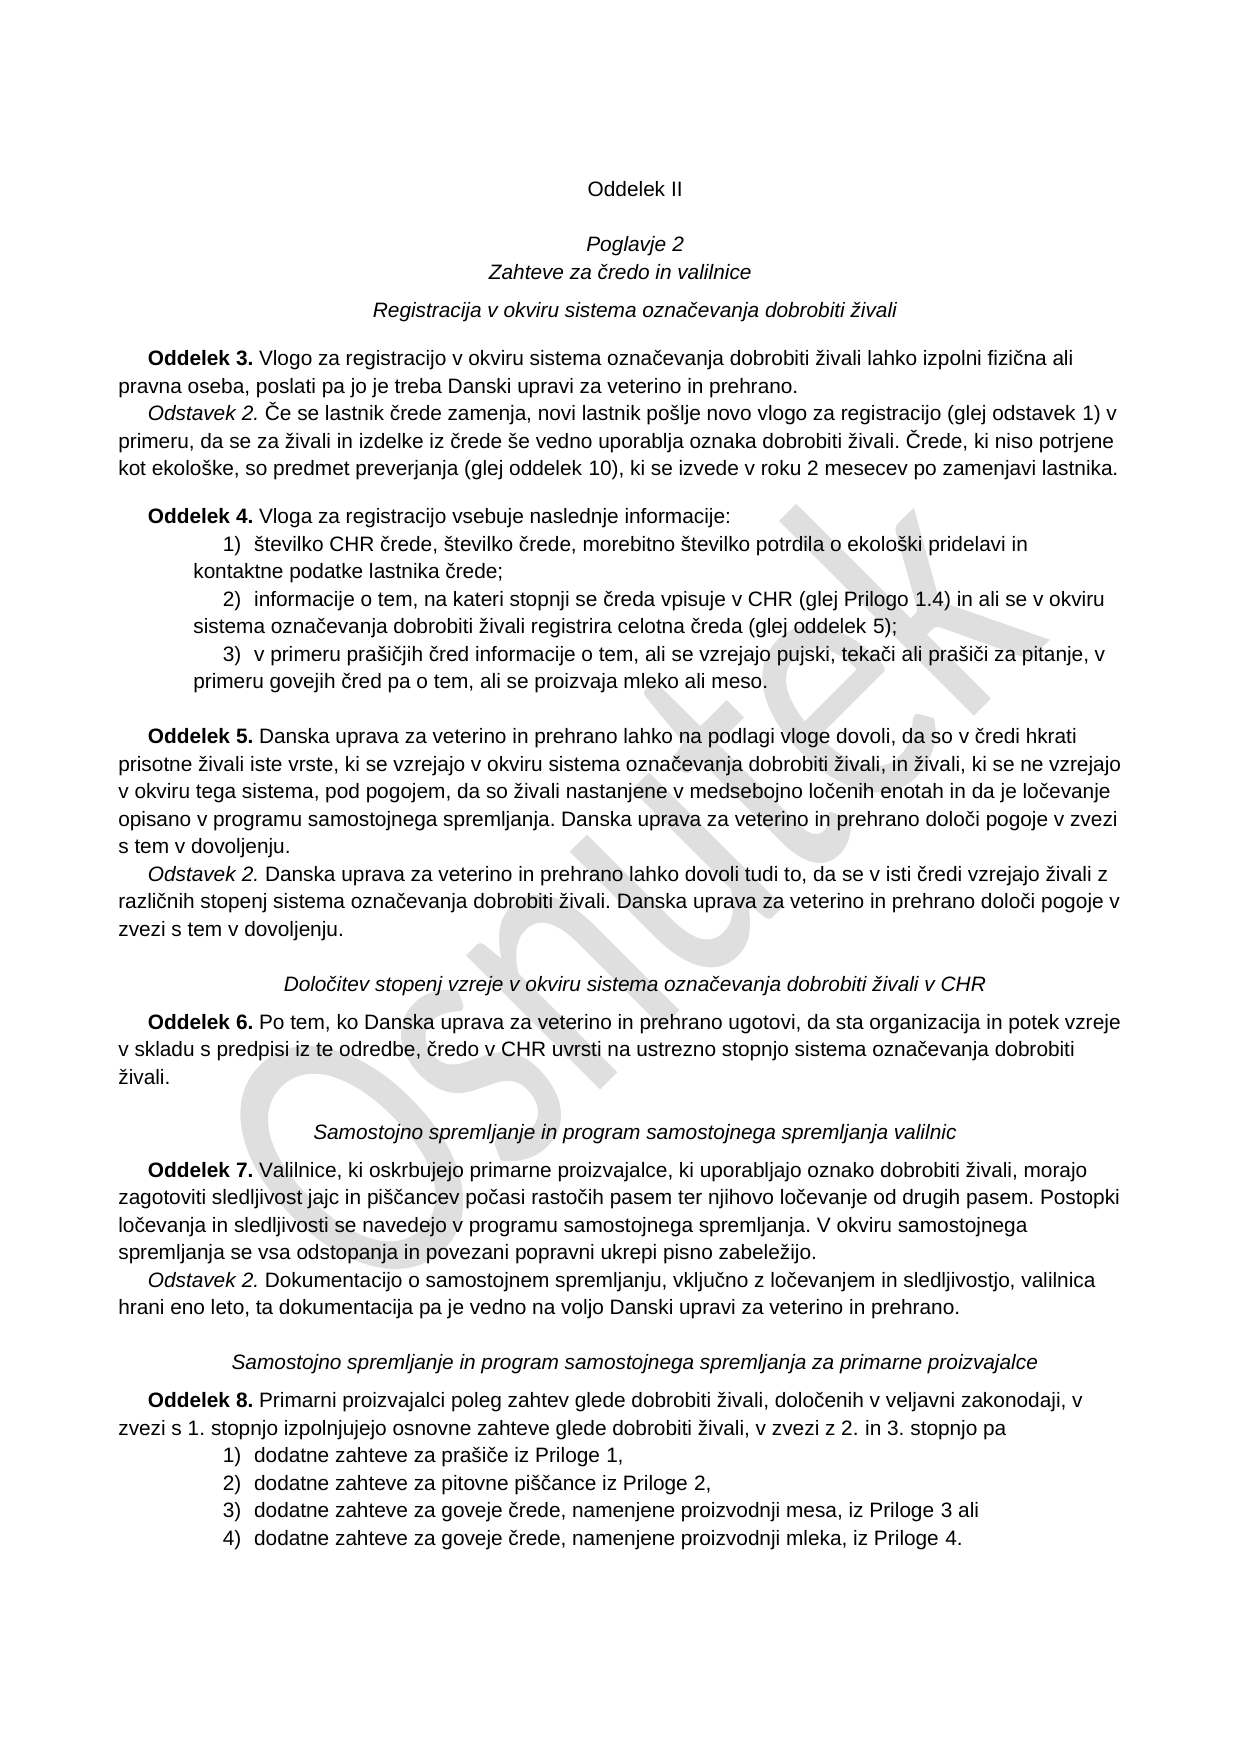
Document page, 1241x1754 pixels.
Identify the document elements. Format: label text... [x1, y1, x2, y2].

subtitle Poglavje 2 Zahteve za čredo in valilnice [118, 232, 1122, 284]
text Registracija v okviru sistema označevanja dobrobiti živali [118, 298, 1122, 322]
text Samostojno spremljanje in program samostojnega spremljanja za primarne proizvajalce [118, 1350, 1122, 1374]
text Oddelek 5. Danska uprava za veterino in prehrano lahko na podlagi vloge dovoli, da so v čredi hkrati prisotne živali iste vrste, ki se vzrejajo v okviru sistema označevanja dobrobiti živali, in živali, ki se ne vzrejajo v okviru tega sistema, pod pogojem, da so živali nastanjene v medsebojno ločenih enotah in da je ločevanje opisano v programu samostojnega spremljanja. Danska uprava za veterino in prehrano določi pogoje v zvezi s tem v dovoljenju. [118, 724, 1122, 858]
text Oddelek 3. Vlogo za registracijo v okviru sistema označevanja dobrobiti živali lahko izpolni fizična ali pravna oseba, poslati pa jo je treba Danski upravi za veterino in prehrano. [118, 346, 1122, 397]
text Določitev stopenj vzreje v okviru sistema označevanja dobrobiti živali v CHR [118, 972, 1122, 996]
list dodatne zahteve za pitovne piščance iz Priloge 2, [193, 1471, 1122, 1494]
list v primeru prašičjih čred informacije o tem, ali se vzrejajo pujski, tekači ali prašiči za pitanje, v primeru govejih čred pa o tem, ali se proizvaja mleko ali meso. [193, 642, 1122, 693]
list dodatne zahteve za goveje črede, namenjene proizvodnji mleka, iz Priloge 4. [193, 1526, 1122, 1549]
text Odstavek 2. Danska uprava za veterino in prehrano lahko dovoli tudi to, da se v isti čredi vzrejajo živali z različnih stopenj sistema označevanja dobrobiti živali. Danska uprava za veterino in prehrano določi pogoje v zvezi s tem v dovoljenju. [118, 862, 1122, 941]
list dodatne zahteve za prašiče iz Priloge 1, [193, 1443, 1122, 1467]
list dodatne zahteve za goveje črede, namenjene proizvodnji mesa, iz Priloge 3 ali [193, 1498, 1122, 1522]
text Odstavek 2. Dokumentacijo o samostojnem spremljanju, vključno z ločevanjem in sledljivostjo, valilnica hrani eno leto, ta dokumentacija pa je vedno na voljo Danski upravi za veterino in prehrano. [118, 1268, 1122, 1319]
text Oddelek 8. Primarni proizvajalci poleg zahtev glede dobrobiti živali, določenih v veljavni zakonodaji, v zvezi s 1. stopnjo izpolnjujejo osnovne zahteve glede dobrobiti živali, v zvezi z 2. in 3. stopnjo pa [118, 1388, 1122, 1439]
subtitle Oddelek II [118, 177, 1122, 201]
text Oddelek 6. Po tem, ko Danska uprava za veterino in prehrano ugotovi, da sta organizacija in potek vzreje v skladu s predpisi iz te odredbe, čredo v CHR uvrsti na ustrezno stopnjo sistema označevanja dobrobiti živali. [118, 1010, 1122, 1089]
list številko CHR črede, številko črede, morebitno številko potrdila o ekološki pridelavi in kontaktne podatke lastnika črede; [193, 532, 1122, 583]
text Oddelek 4. Vloga za registracijo vsebuje naslednje informacije: [118, 504, 1122, 528]
text Oddelek 7. Valilnice, ki oskrbujejo primarne proizvajalce, ki uporabljajo oznako dobrobiti živali, morajo zagotoviti sledljivost jajc in piščancev počasi rastočih pasem ter njihovo ločevanje od drugih pasem. Postopki ločevanja in sledljivosti se navedejo v programu samostojnega spremljanja. V okviru samostojnega spremljanja se vsa odstopanja in povezani popravni ukrepi pisno zabeležijo. [118, 1158, 1122, 1264]
text Odstavek 2. Če se lastnik črede zamenja, novi lastnik pošlje novo vlogo za registracijo (glej odstavek 1) v primeru, da se za živali in izdelke iz črede še vedno uporablja oznaka dobrobiti živali. Črede, ki niso potrjene kot ekološke, so predmet preverjanja (glej oddelek 10), ki se izvede v roku 2 mesecev po zamenjavi lastnika. [118, 401, 1122, 480]
list informacije o tem, na kateri stopnji se čreda vpisuje v CHR (glej Prilogo 1.4) in ali se v okviru sistema označevanja dobrobiti živali registrira celotna čreda (glej oddelek 5); [193, 587, 1122, 638]
text Samostojno spremljanje in program samostojnega spremljanja valilnic [118, 1120, 1122, 1144]
